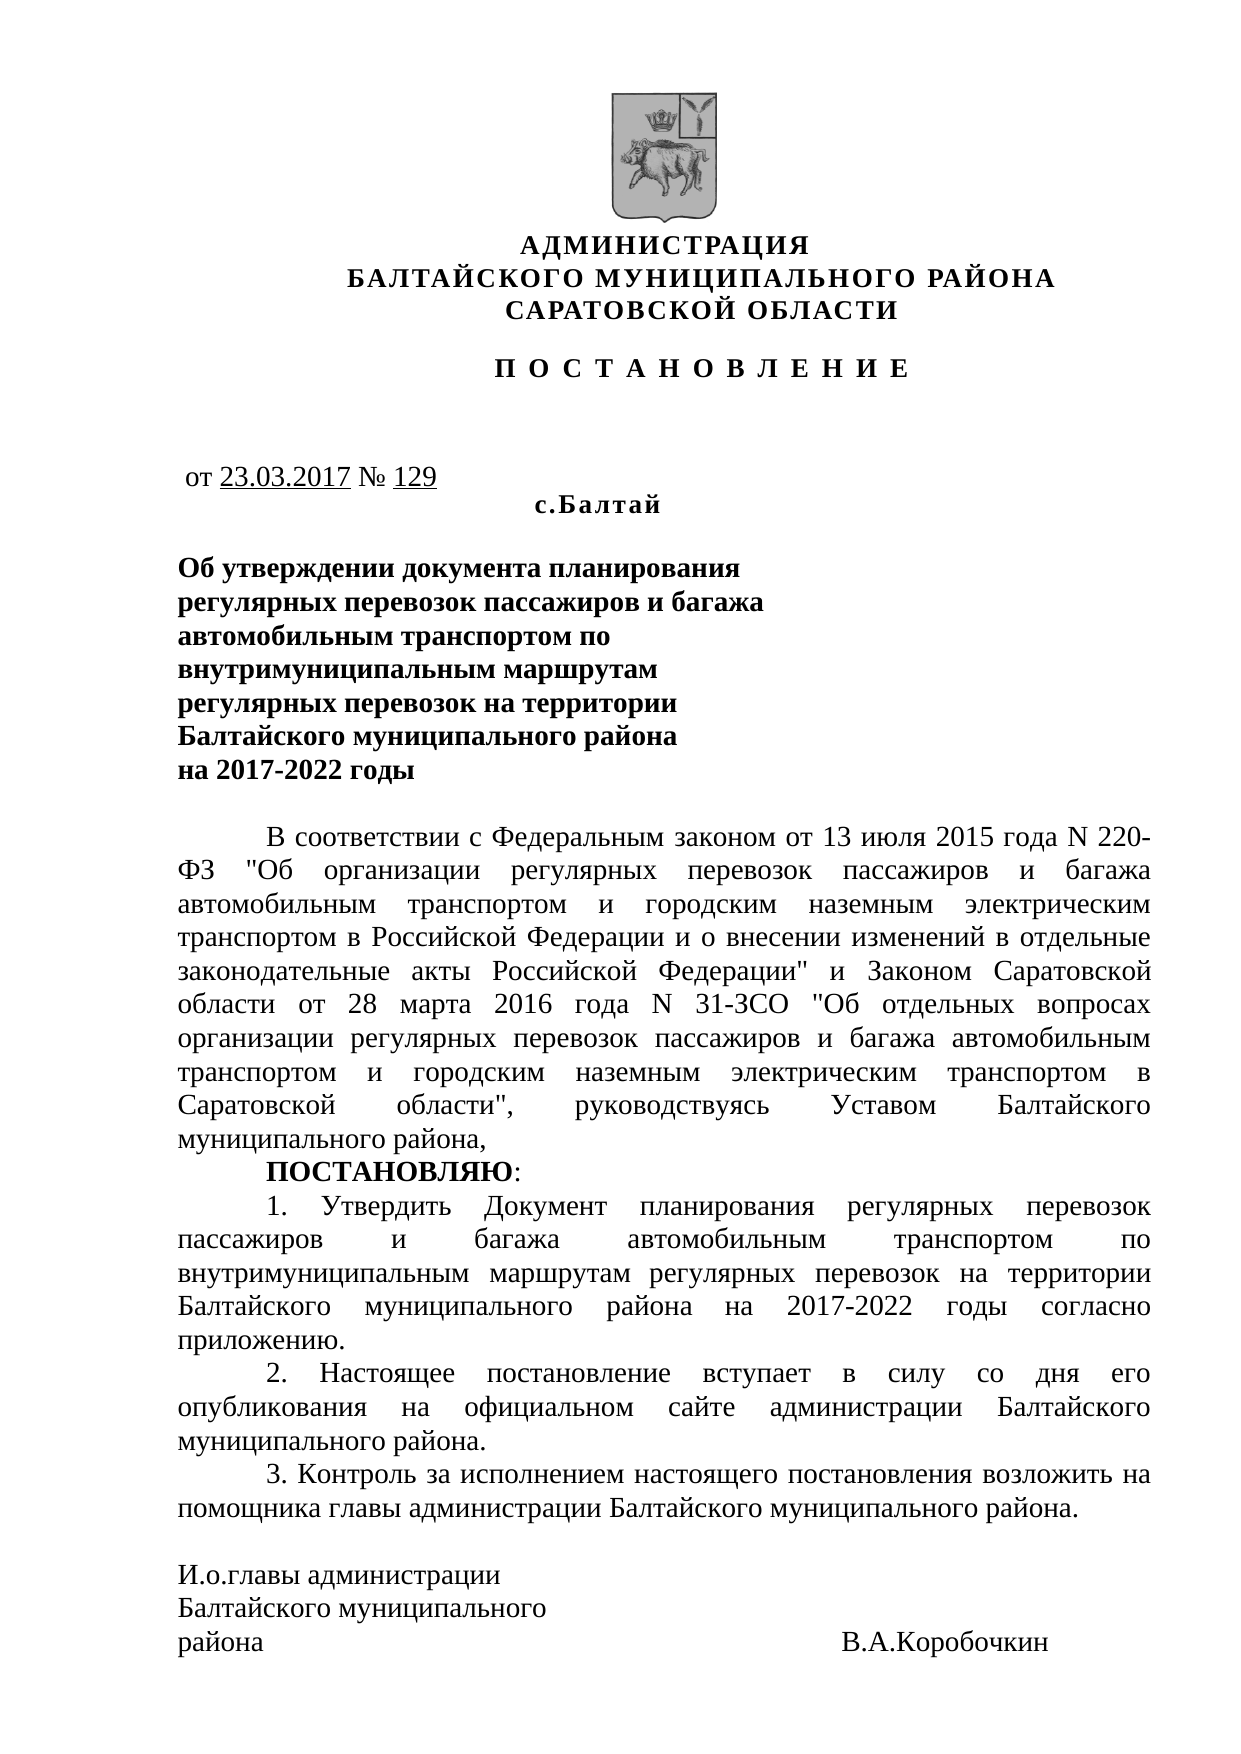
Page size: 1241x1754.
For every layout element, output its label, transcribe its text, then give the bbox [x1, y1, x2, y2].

text внутримуниципальным маршрутам [177, 651, 1152, 685]
text И.о.главы администрации [177, 1557, 1152, 1590]
text ПОСТАНОВЛЯЮ: [177, 1154, 1152, 1188]
text на 2017-2022 годы [177, 752, 1152, 785]
text П О С Т А Н О В Л Е Н И Е [177, 352, 1152, 383]
picture [611, 92, 717, 223]
text 2. Настоящее постановление вступает в силу со дня его опубликования на официальном сайте администрации Балтайского муниципального района. [177, 1356, 1152, 1456]
text Балтайского муниципального [177, 1590, 1152, 1624]
text Об утверждении документа планирования [177, 551, 1152, 584]
text 1. Утвердить Документ планирования регулярных перевозок пассажиров и багажа автомобильным транспортом по внутримуниципальным маршрутам регулярных перевозок на территории Балтайского муниципального района на 2017-2022 годы согласно приложению. [177, 1188, 1152, 1356]
text с.Балтай [121, 488, 1152, 519]
text БАЛТАЙСКОГО МУНИЦИПАЛЬНОГО РАЙОНА [177, 262, 1152, 293]
text регулярных перевозок на территории [177, 685, 1152, 718]
text Балтайского муниципального района [177, 718, 1152, 752]
text САРАТОВСКОЙ ОБЛАСТИ [177, 294, 1152, 325]
text В соответствии с Федеральным законом от 13 июля 2015 года N 220-ФЗ "Об организации регулярных перевозок пассажиров и багажа автомобильным транспортом и городским наземным электрическим транспортом в Российской Федерации и о внесении изменений в отдельные законодательные акты Российской Федерации" и Законом Саратовской области от 28 марта 2016 года N 31-ЗСО "Об отдельных вопросах организации регулярных перевозок пассажиров и багажа автомобильным транспортом и городским наземным электрическим транспортом в Саратовской области", руководствуясь Уставом Балтайского муниципального района, [177, 819, 1152, 1154]
text АДМИНИСТРАЦИЯ [177, 229, 1152, 260]
text района В.А.Коробочкин [177, 1624, 1152, 1657]
text регулярных перевозок пассажиров и багажа [177, 584, 1152, 618]
text 3. Контроль за исполнением настоящего постановления возложить на помощника главы администрации Балтайского муниципального района. [177, 1456, 1152, 1523]
text автомобильным транспортом по [177, 618, 1152, 651]
